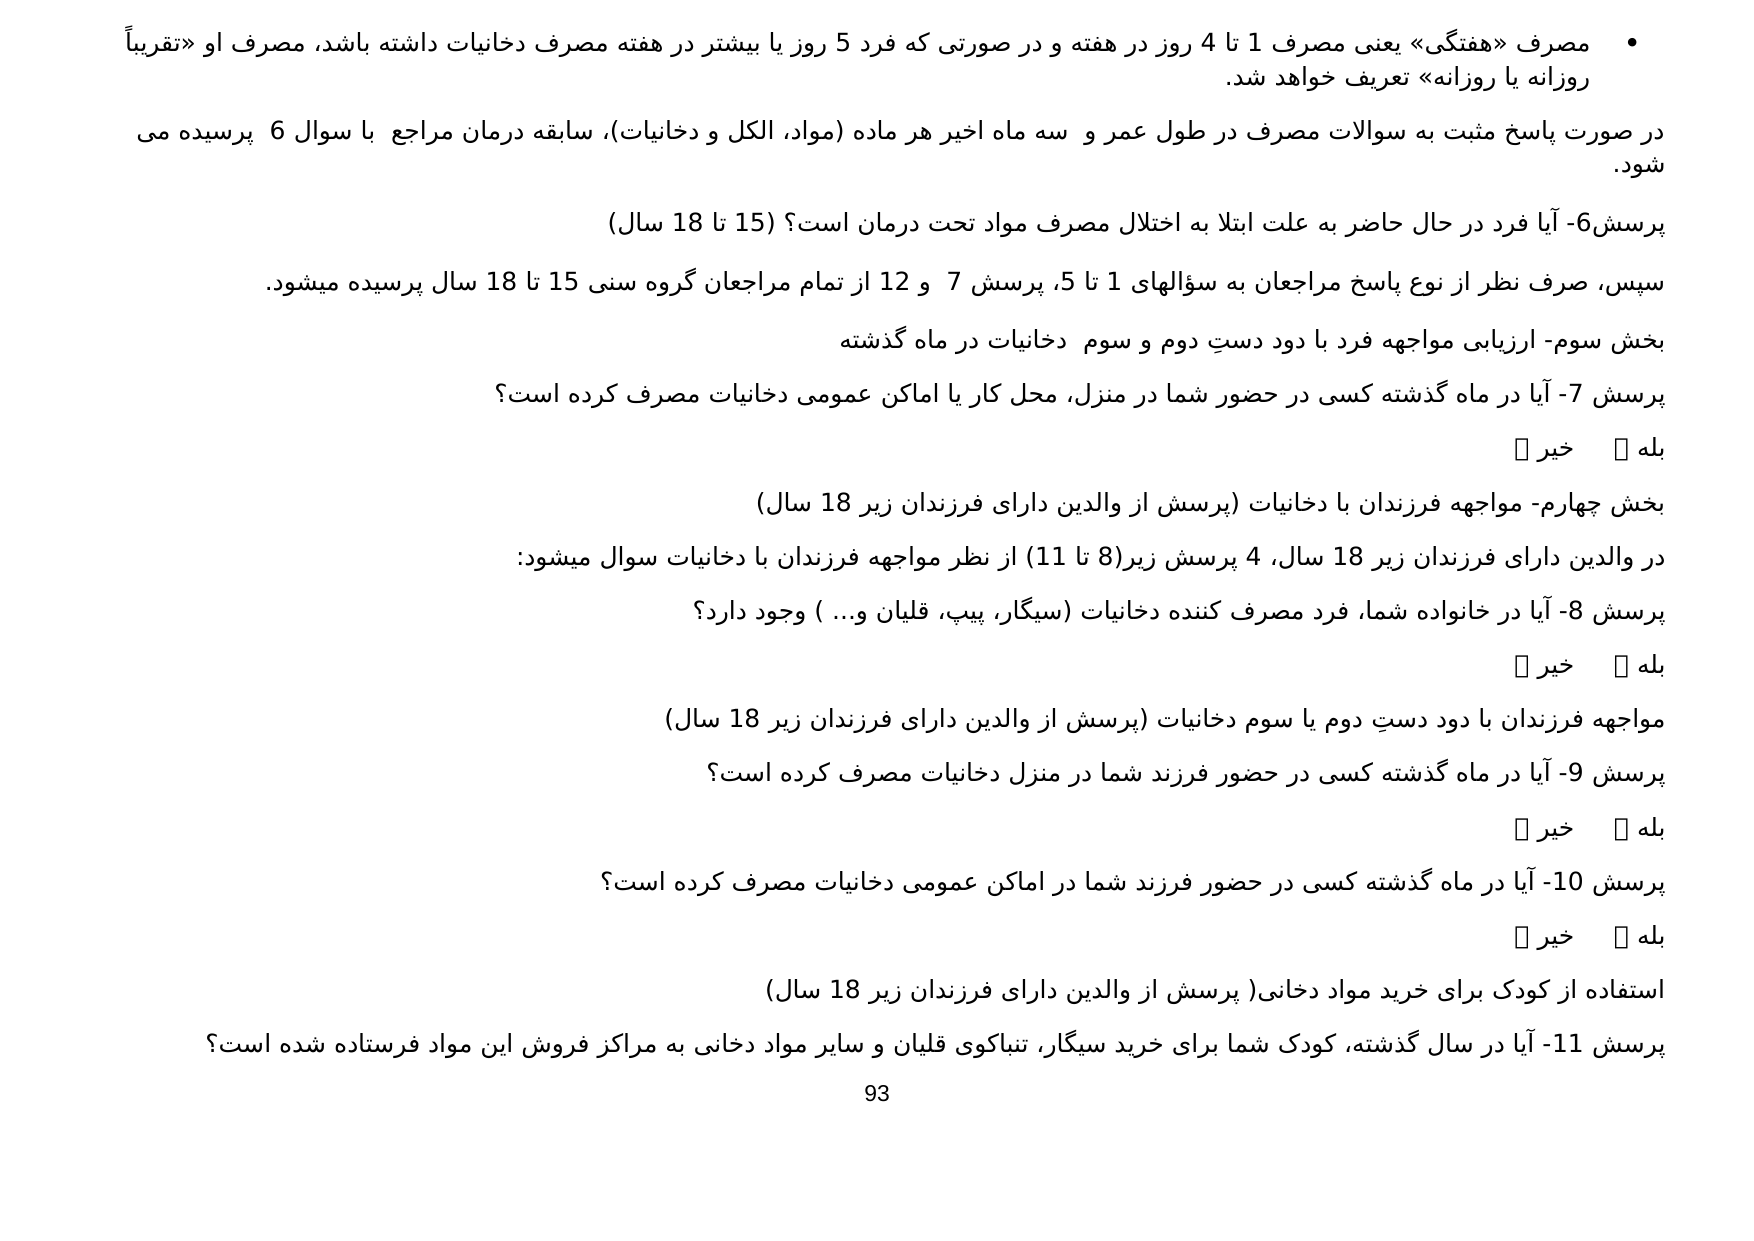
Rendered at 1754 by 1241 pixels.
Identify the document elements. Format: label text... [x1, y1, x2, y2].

text بله خیر [88, 813, 1665, 842]
text پرسش 11- آیا در سال گذشته، کودک شما برای خرید سیگار، تنباکوی قلیان و سایر مواد دخانی به مراکز فروش این مواد فرستاده شده است؟ [88, 1029, 1665, 1058]
text بله خیر [88, 921, 1665, 950]
text پرسش 9- آیا در ماه گذشته کسی در حضور فرزند شما در منزل دخانیات مصرف کرده است؟ [88, 758, 1665, 788]
text استفاده از کودک برای خرید مواد دخانی( پرسش از والدین دارای فرزندان زیر 18 سال) [88, 975, 1665, 1004]
text پرسش 10- آیا در ماه گذشته کسی در حضور فرزند شما در اماکن عمومی دخانیات مصرف کرده است؟ [88, 867, 1665, 896]
text مواجهه فرزندان با دود دستِ دوم یا سوم دخانیات (پرسش از والدین دارای فرزندان زیر 18 سال) [88, 704, 1665, 733]
text در والدین دارای فرزندان زیر 18 سال، 4 پرسش زیر(8 تا 11) از نظر مواجهه فرزندان با دخانیات سوال میشود: [88, 542, 1665, 571]
text سپس، صرف نظر از نوع پاسخ مراجعان به سؤالهای 1 تا 5، پرسش 7 و 12 از تمام مراجعان گروه سنی 15 تا 18 سال پرسیده میشود. [88, 267, 1665, 296]
text پرسش6- آیا فرد در حال حاضر به علت ابتلا به اختلال مصرف مواد تحت درمان است؟ (15 تا 18 سال) [88, 208, 1665, 237]
list مصرف «هفتگی» یعنی مصرف 1 تا 4 روز در هفته و در صورتی که فرد 5 روز یا بیشتر در هفته مصرف دخانیات داشته باشد، مصرف او «تقریباً روزانه یا روزانه» تعریف خواهد شد. [88, 28, 1628, 91]
text بخش چهارم- مواجهه فرزندان با دخانیات (پرسش از والدین دارای فرزندان زیر 18 سال) [88, 488, 1665, 517]
text پرسش 8- آيا در خانواده شما، فرد مصرف كننده دخانیات (سیگار، پیپ، قلیان و... ) وجود دارد؟ [88, 596, 1665, 625]
text بله خیر [88, 650, 1665, 679]
text بله خیر [88, 433, 1665, 463]
text در صورت پاسخ مثبت به سوالات مصرف در طول عمر و سه ماه اخیر هر ماده (مواد، الکل و دخانیات)، سابقه درمان مراجع با سوال 6 پرسیده می شود. [88, 116, 1665, 179]
text بخش سوم- ارزیابی مواجهه فرد با دود دستِ دوم و سوم دخانیات در ماه گذشته [88, 325, 1665, 354]
text پرسش 7- آیا در ماه گذشته کسی در حضور شما در منزل، محل کار یا اماکن عمومی دخانیات مصرف کرده است؟ [88, 379, 1665, 408]
